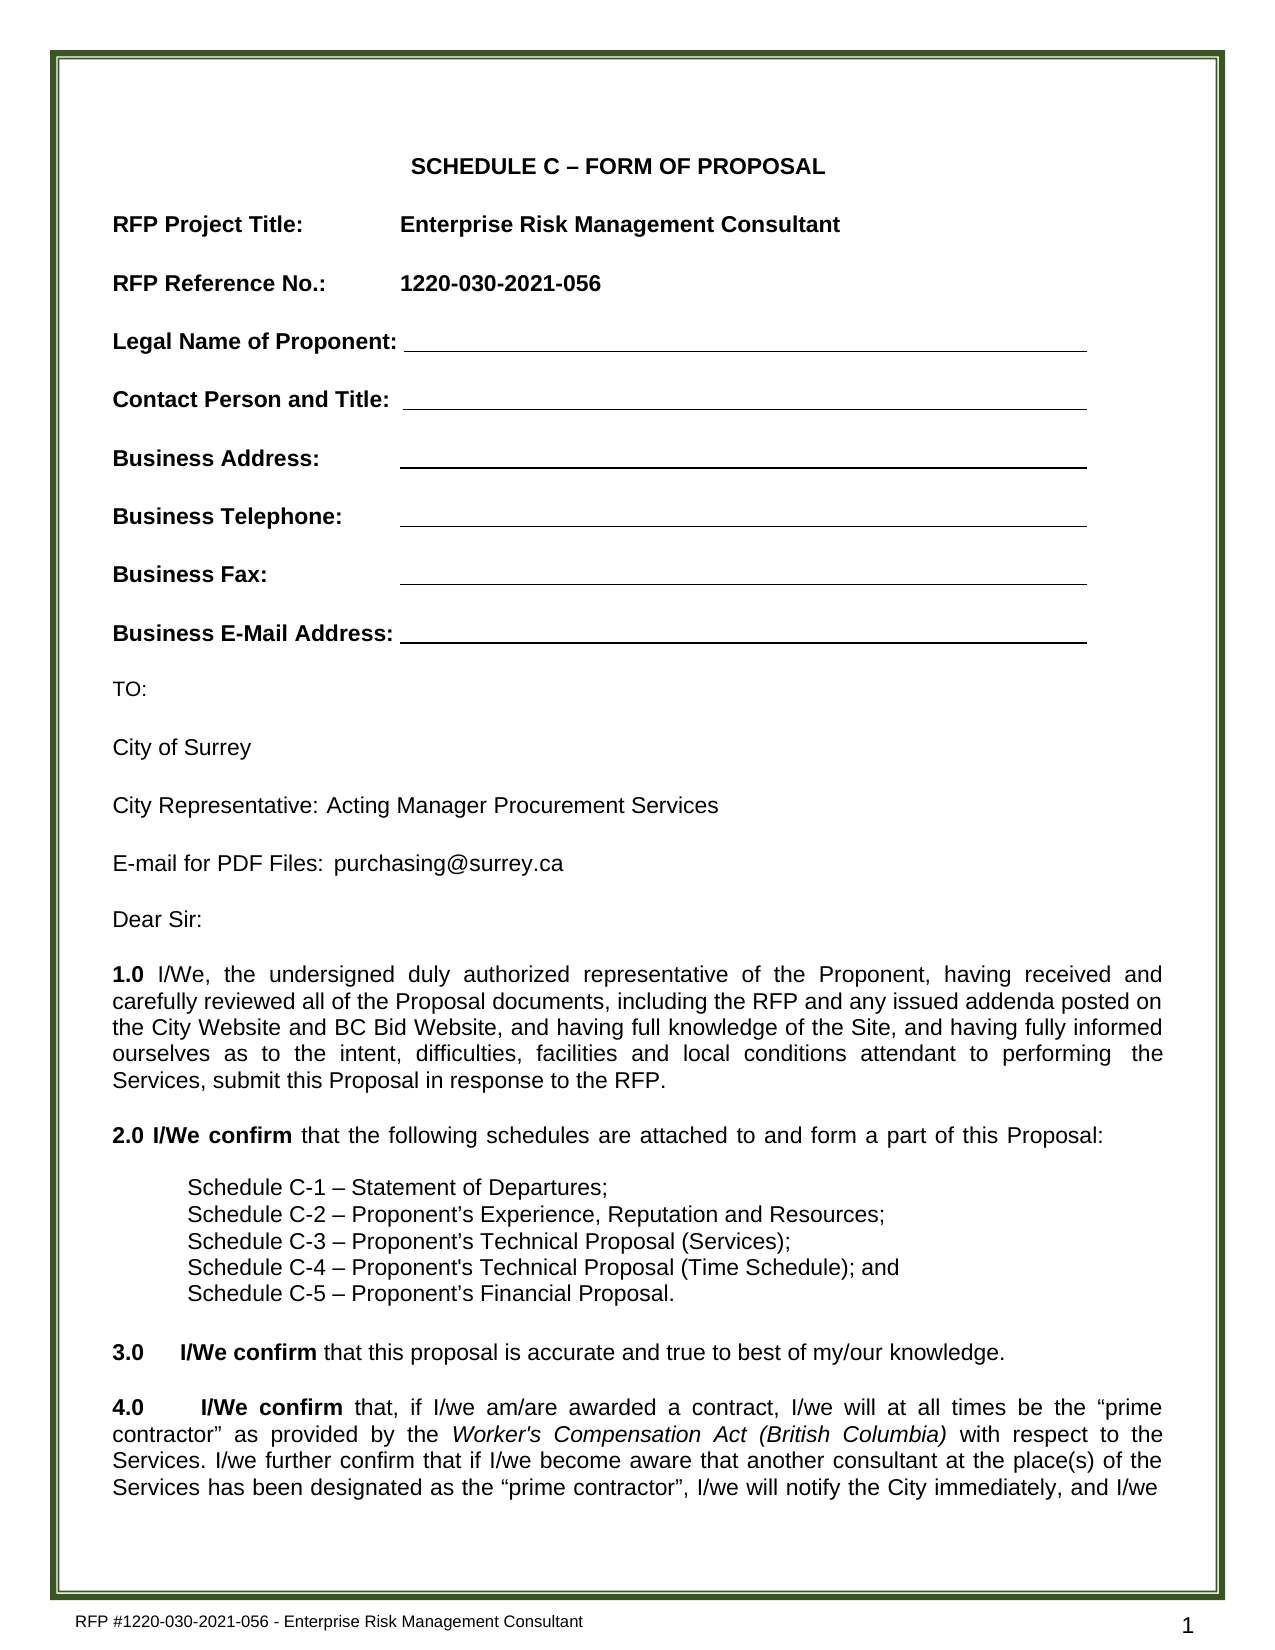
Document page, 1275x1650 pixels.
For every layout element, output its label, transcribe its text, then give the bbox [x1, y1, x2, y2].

text Schedule C-4 – Proponent's Technical Proposal (Time Schedule); and Schedule C-5 – Proponent’s Financial Proposal. [187, 1254, 902, 1307]
text 2.0 I/We confirm that the following schedules are attached to and form a part of this Proposal: Schedule C-1 – Statement of Departures; [112, 1097, 1105, 1201]
text 4.0 I/We confirm that, if I/we am/are awarded a contract, I/we will at all times be the “prime contractor” as provided by the Worker's Compensation Act (British Columbia) with respect to the Services. I/we further confirm that if I/we become aware that another consultant at the place(s) of the Services has been designated as the “prime contractor”, I/we will notify the City immediately, and I/we [112, 1394, 1163, 1500]
text 3.0 I/We confirm that this proposal is accurate and true to best of my/our knowledge. [112, 1339, 1189, 1365]
text Contact Person and Title: [112, 386, 1189, 413]
text Business Telephone: [112, 503, 1189, 529]
text TO: [112, 677, 1189, 701]
text Dear Sir: [112, 908, 1189, 932]
text 1.0 I/We, the undersigned duly authorized representative of the Proponent, having received and carefully reviewed all of the Proposal documents, including the RFP and any issued addenda posted on the City Website and BC Bid Website, and having full knowledge of the Site, and having fully informed ourselves as to the intent, difficulties, facilities and local conditions attendant to performing the Services, submit this Proposal in response to the RFP. [112, 961, 1163, 1093]
text Schedule C-2 – Proponent’s Experience, Reputation and Resources; Schedule C-3 – Proponent’s Technical Proposal (Services); [187, 1201, 887, 1254]
text City of Surrey [112, 734, 1189, 760]
text Legal Name of Proponent: [112, 328, 1189, 354]
text RFP Project Title: Enterprise Risk Management Consultant RFP Reference No.: 1220-030-2021-056 [112, 211, 840, 296]
text Business E-Mail Address: [112, 619, 1189, 646]
text City Representative: Acting Manager Procurement Services E-mail for PDF Files: purchasing@surrey.ca [112, 792, 727, 877]
text SCHEDULE C – FORM OF PROPOSAL [287, 153, 949, 179]
text Business Fax: [112, 561, 1189, 588]
text Business Address: [112, 444, 1189, 471]
